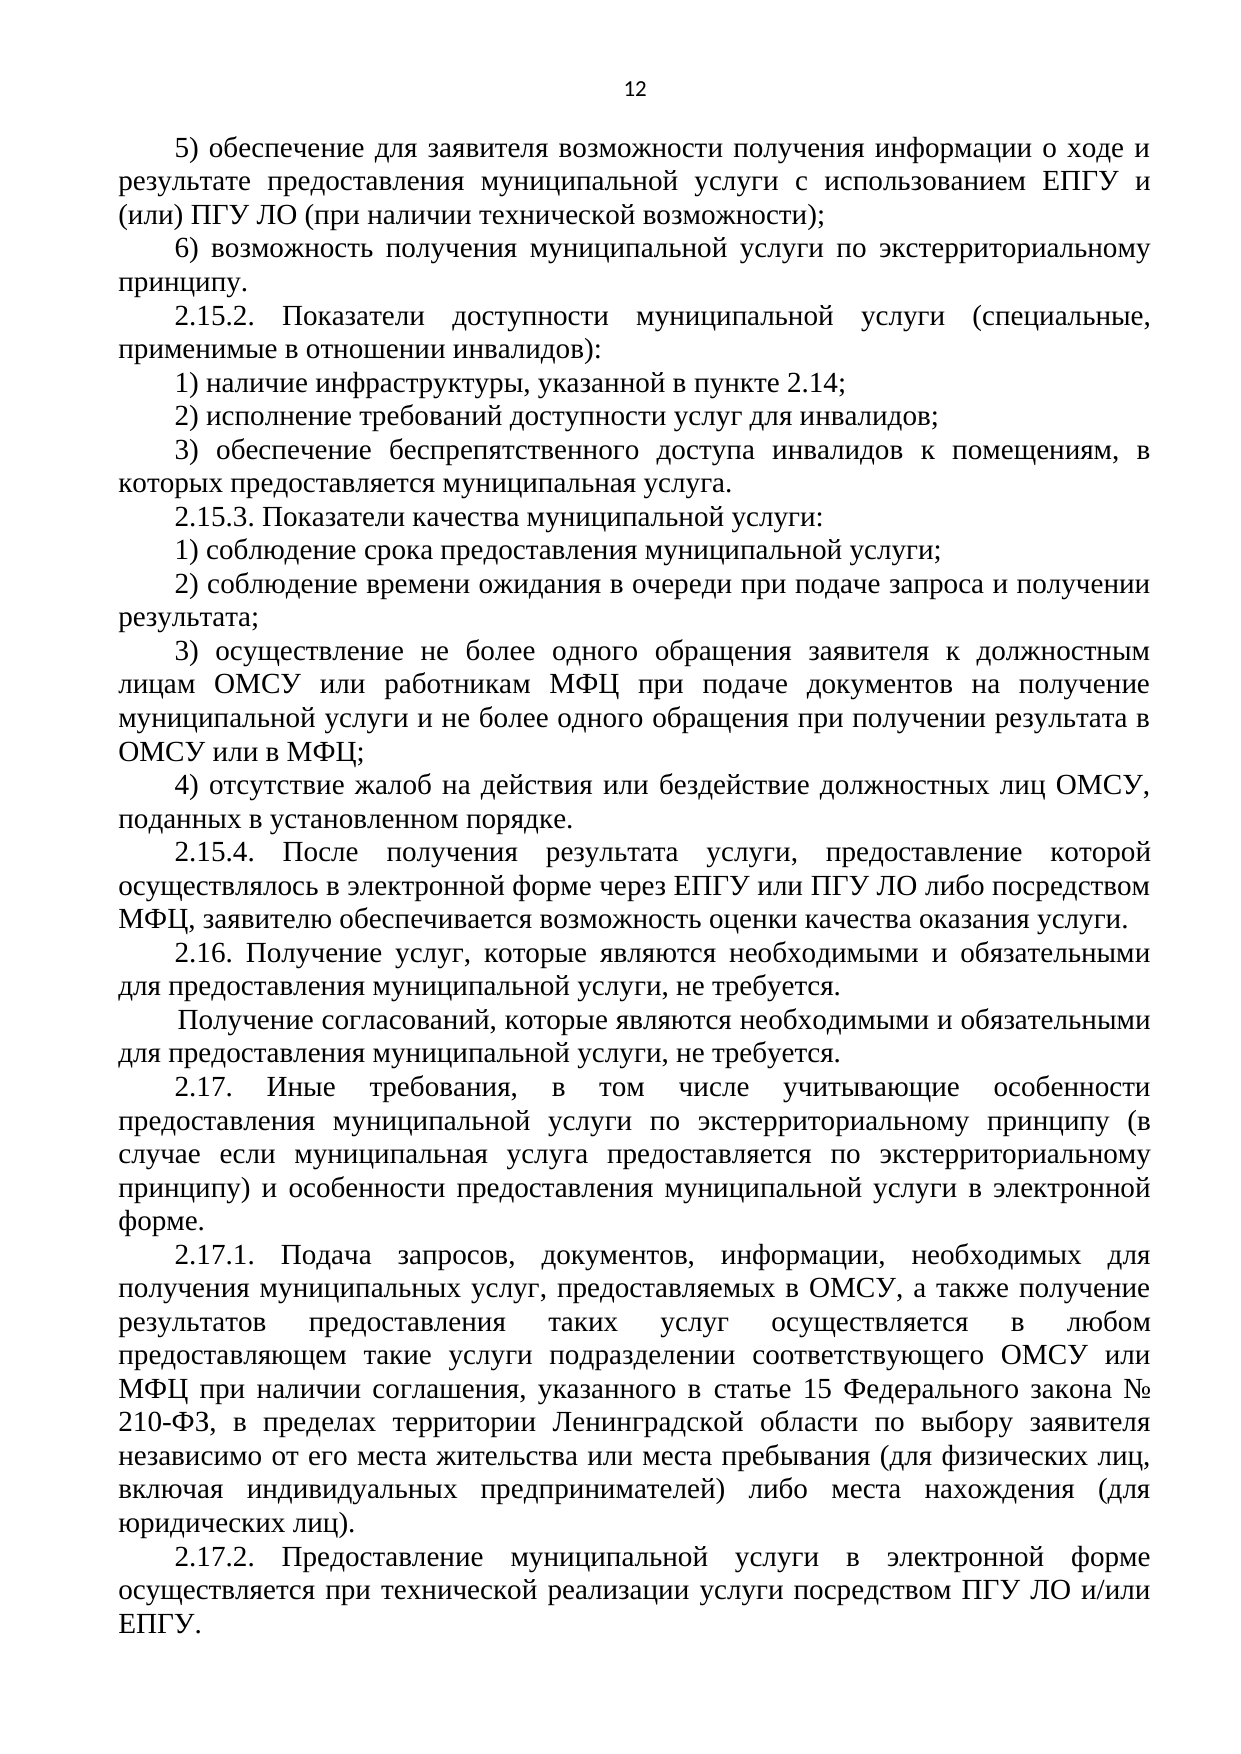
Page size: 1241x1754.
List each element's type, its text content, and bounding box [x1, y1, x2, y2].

text 6) возможность получения муниципальной услуги по экстерриториальному принципу. [118, 231, 1152, 298]
text 2) соблюдение времени ожидания в очереди при подаче запроса и получении результата; [118, 566, 1152, 633]
text 2.15.2. Показатели доступности муниципальной услуги (специальные, применимые в отношении инвалидов): [118, 298, 1152, 365]
text 2.17. Иные требования, в том числе учитывающие особенности предоставления муниципальной услуги по экстерриториальному принципу (в случае если муниципальная услуга предоставляется по экстерриториальному принципу) и особенности предоставления муниципальной услуги в электронной форме. [118, 1069, 1152, 1237]
text 4) отсутствие жалоб на действия или бездействие должностных лиц ОМСУ, поданных в установленном порядке. [118, 767, 1152, 834]
text Получение согласований, которые являются необходимыми и обязательными для предоставления муниципальной услуги, не требуется. [118, 1002, 1152, 1069]
text 2.15.4. После получения результата услуги, предоставление которой осуществлялось в электронной форме через ЕПГУ или ПГУ ЛО либо посредством МФЦ, заявителю обеспечивается возможность оценки качества оказания услуги. [118, 834, 1152, 935]
text 3) осуществление не более одного обращения заявителя к должностным лицам ОМСУ или работникам МФЦ при подаче документов на получение муниципальной услуги и не более одного обращения при получении результата в ОМСУ или в МФЦ; [118, 633, 1152, 767]
text 1) наличие инфраструктуры, указанной в пункте 2.14; [118, 365, 1152, 398]
text 1) соблюдение срока предоставления муниципальной услуги; [118, 532, 1152, 566]
text 3) обеспечение беспрепятственного доступа инвалидов к помещениям, в которых предоставляется муниципальная услуга. [118, 432, 1152, 499]
text 2.15.3. Показатели качества муниципальной услуги: [118, 499, 1152, 532]
text 2) исполнение требований доступности услуг для инвалидов; [118, 398, 1152, 432]
text 2.17.1. Подача запросов, документов, информации, необходимых для получения муниципальных услуг, предоставляемых в ОМСУ, а также получение результатов предоставления таких услуг осуществляется в любом предоставляющем такие услуги подразделении соответствующего ОМСУ или МФЦ при наличии соглашения, указанного в статье 15 Федерального закона № 210-ФЗ, в пределах территории Ленинградской области по выбору заявителя независимо от его места жительства или места пребывания (для физических лиц, включая индивидуальных предпринимателей) либо места нахождения (для юридических лиц). [118, 1237, 1152, 1539]
text 5) обеспечение для заявителя возможности получения информации о ходе и результате предоставления муниципальной услуги с использованием ЕПГУ и (или) ПГУ ЛО (при наличии технической возможности); [118, 130, 1152, 231]
text 2.17.2. Предоставление муниципальной услуги в электронной форме осуществляется при технической реализации услуги посредством ПГУ ЛО и/или ЕПГУ. [118, 1539, 1152, 1639]
text 2.16. Получение услуг, которые являются необходимыми и обязательными для предоставления муниципальной услуги, не требуется. [118, 935, 1152, 1002]
